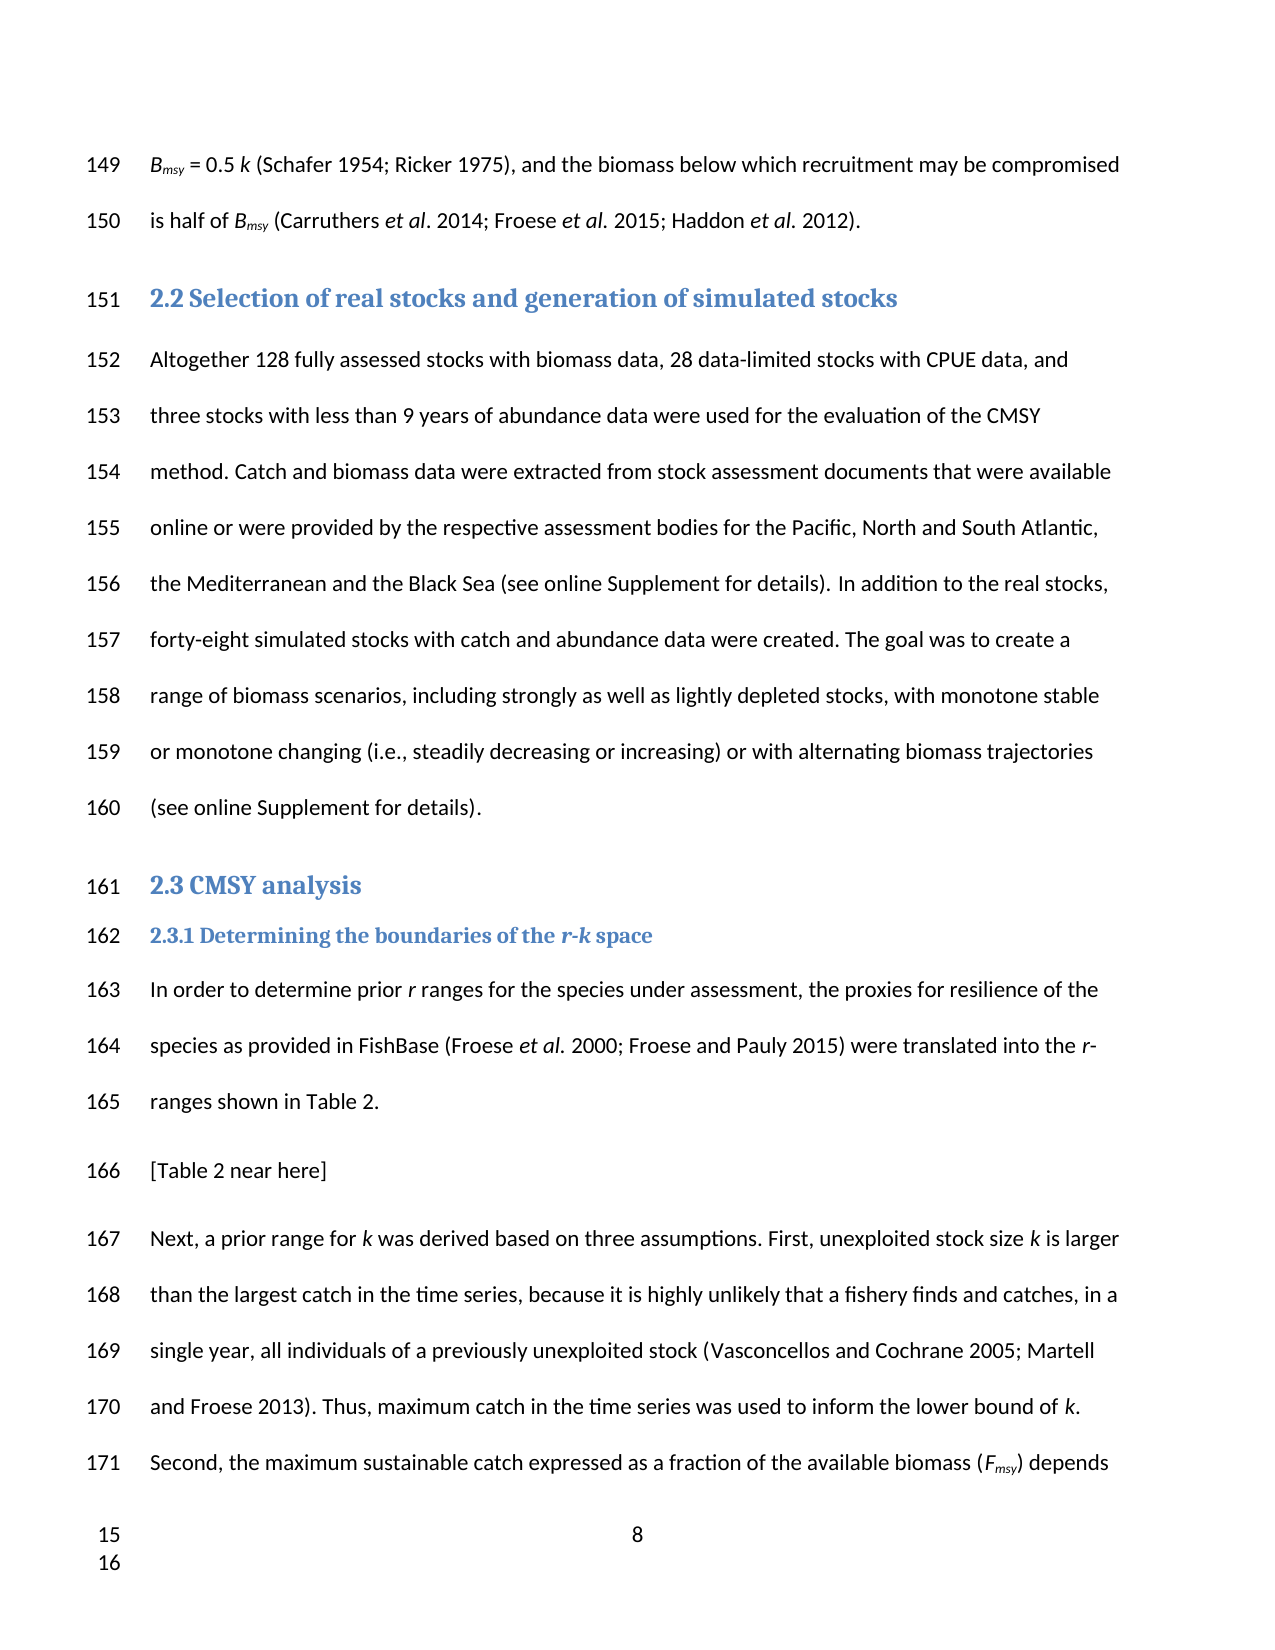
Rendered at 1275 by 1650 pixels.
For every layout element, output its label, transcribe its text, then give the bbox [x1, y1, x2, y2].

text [150, 150, 1125, 234]
text In order to determine prior r ranges for the species under assessment, the proxies for resilience of the species as provided in FishBase (Froese et al. 2000; Froese and Pauly 2015) were translated into the r-ranges shown in Table 2. [150, 975, 1125, 1115]
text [150, 1224, 1125, 1476]
text Altogether 128 fully assessed stocks with biomass data, 28 data-limited stocks with CPUE data, and three stocks with less than 9 years of abundance data were used for the evaluation of the CMSY method. Catch and biomass data were extracted from stock assessment documents that were available online or were provided by the respective assessment bodies for the Pacific, North and South Atlantic, the Mediterranean and the Black Sea (see online Supplement for details). In addition to the real stocks, forty-eight simulated stocks with catch and abundance data were created. The goal was to create a range of biomass scenarios, including strongly as well as lightly depleted stocks, with monotone stable or monotone changing (i.e., steadily decreasing or increasing) or with alternating biomass trajectories (see online Supplement for details). [150, 345, 1125, 822]
subtitle 2.3 CMSY analysis [150, 870, 1125, 902]
text [Table 2 near here] [150, 1156, 1125, 1184]
subtitle 2.3.1 Determining the boundaries of the r-k space [150, 922, 1125, 949]
subtitle 2.2 Selection of real stocks and generation of simulated stocks [150, 283, 1125, 314]
